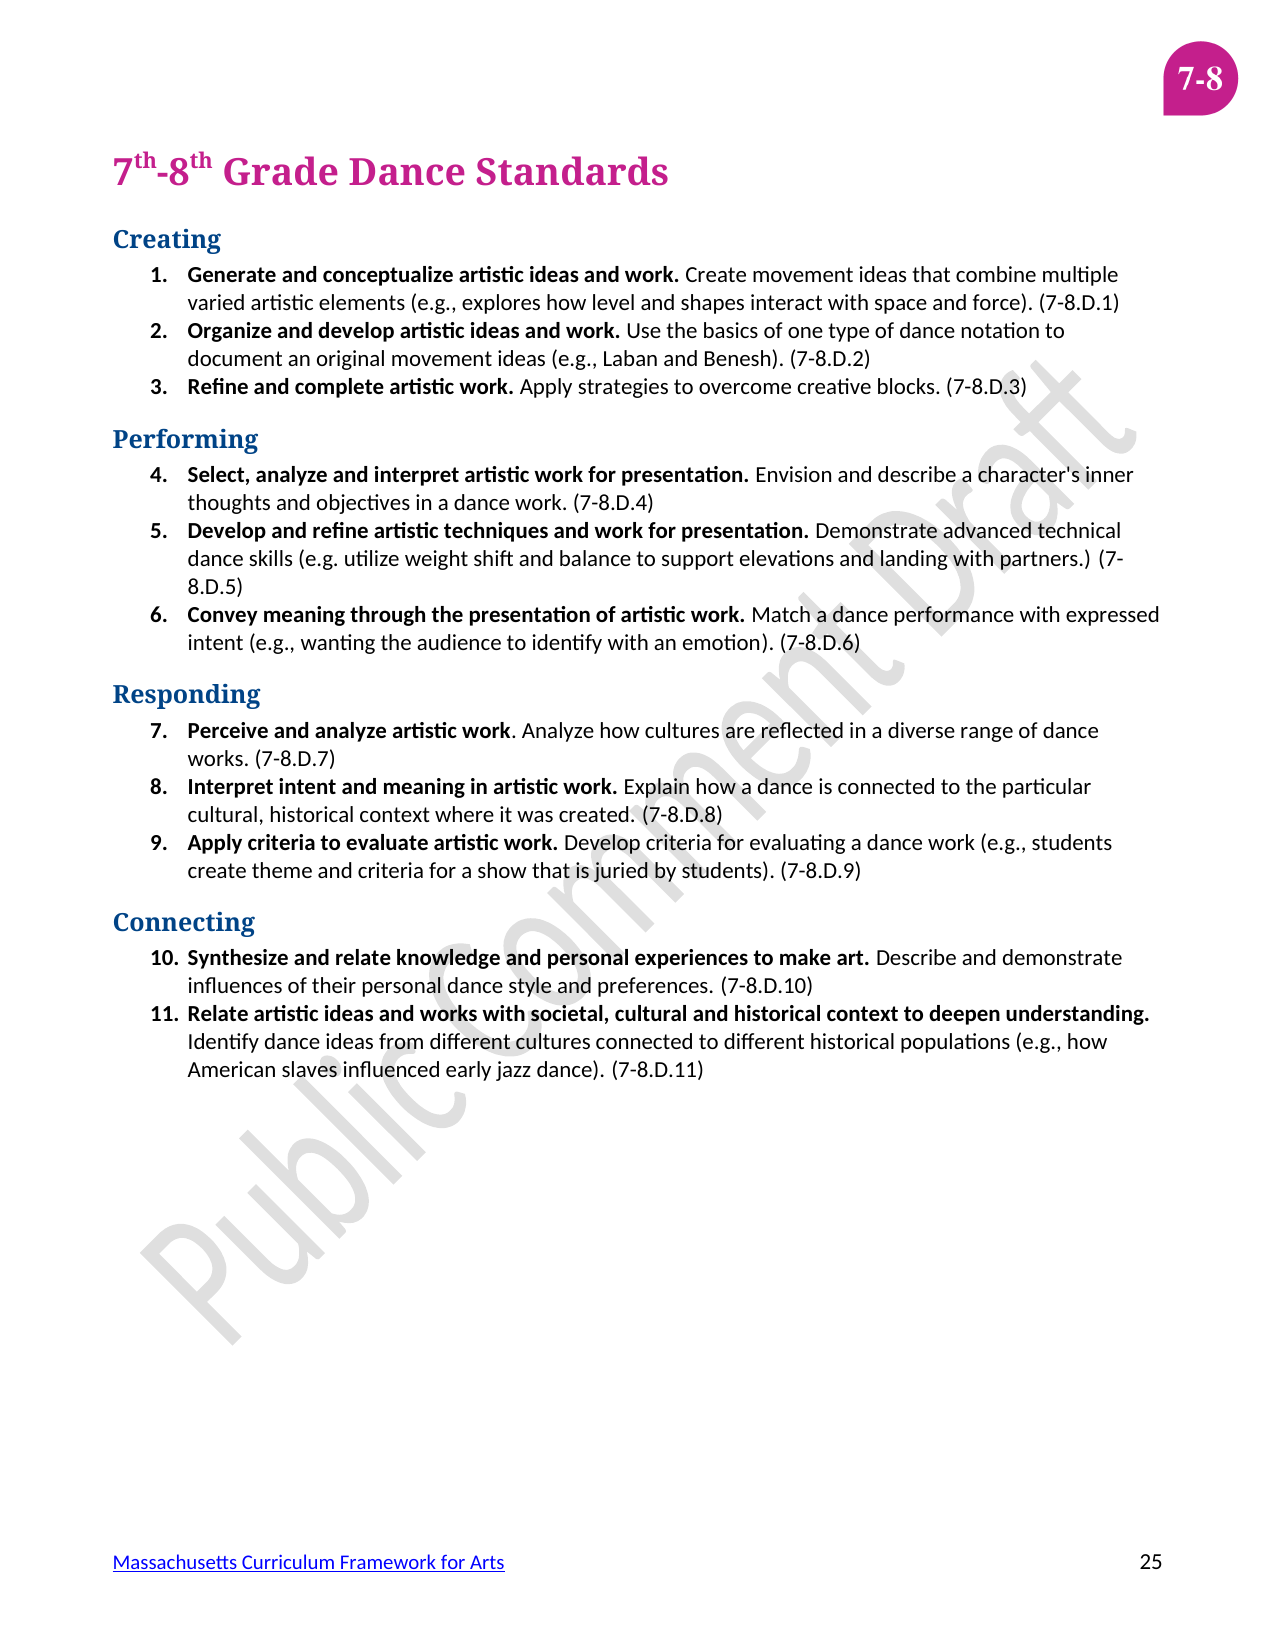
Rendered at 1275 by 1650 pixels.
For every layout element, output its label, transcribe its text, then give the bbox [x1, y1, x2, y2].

list Apply criteria to evaluate artistic work. Develop criteria for evaluating a dance work (e.g., students create theme and criteria for a show that is juried by students). (7-8.D.9) [150, 828, 1162, 884]
list Relate artistic ideas and works with societal, cultural and historical context to deepen understanding. Identify dance ideas from different cultures connected to different historical populations (e.g., how American slaves influenced early jazz dance). (7-8.D.11) [150, 999, 1162, 1083]
list Refine and complete artistic work. Apply strategies to overcome creative blocks. (7-8.D.3) [150, 372, 1162, 400]
list Select, analyze and interpret artistic work for presentation. Envision and describe a character's inner thoughts and objectives in a dance work. (7-8.D.4) [150, 460, 1162, 516]
subtitle Connecting [112, 905, 1162, 939]
subtitle Responding [112, 677, 1162, 711]
list Develop and refine artistic techniques and work for presentation. Demonstrate advanced technical dance skills (e.g. utilize weight shift and balance to support elevations and landing with partners.) (7-8.D.5) [150, 516, 1162, 600]
list Organize and develop artistic ideas and work. Use the basics of one type of dance notation to document an original movement ideas (e.g., Laban and Benesh). (7-8.D.2) [150, 316, 1162, 372]
subtitle Creating [112, 222, 1162, 256]
subtitle Performing [112, 421, 1162, 455]
list Synthesize and relate knowledge and personal experiences to make art. Describe and demonstrate influences of their personal dance style and preferences. (7-8.D.10) [150, 943, 1162, 999]
picture [1162, 40, 1239, 116]
list Perceive and analyze artistic work. Analyze how cultures are reflected in a diverse range of dance works. (7-8.D.7) [150, 716, 1162, 772]
list Generate and conceptualize artistic ideas and work. Create movement ideas that combine multiple varied artistic elements (e.g., explores how level and shapes interact with space and force). (7-8.D.1) [150, 260, 1162, 316]
list Convey meaning through the presentation of artistic work. Match a dance performance with expressed intent (e.g., wanting the audience to identify with an emotion). (7-8.D.6) [150, 600, 1162, 656]
subtitle 7th-8th Grade Dance Standards [112, 146, 1162, 197]
list Interpret intent and meaning in artistic work. Explain how a dance is connected to the particular cultural, historical context where it was created. (7-8.D.8) [150, 772, 1162, 828]
